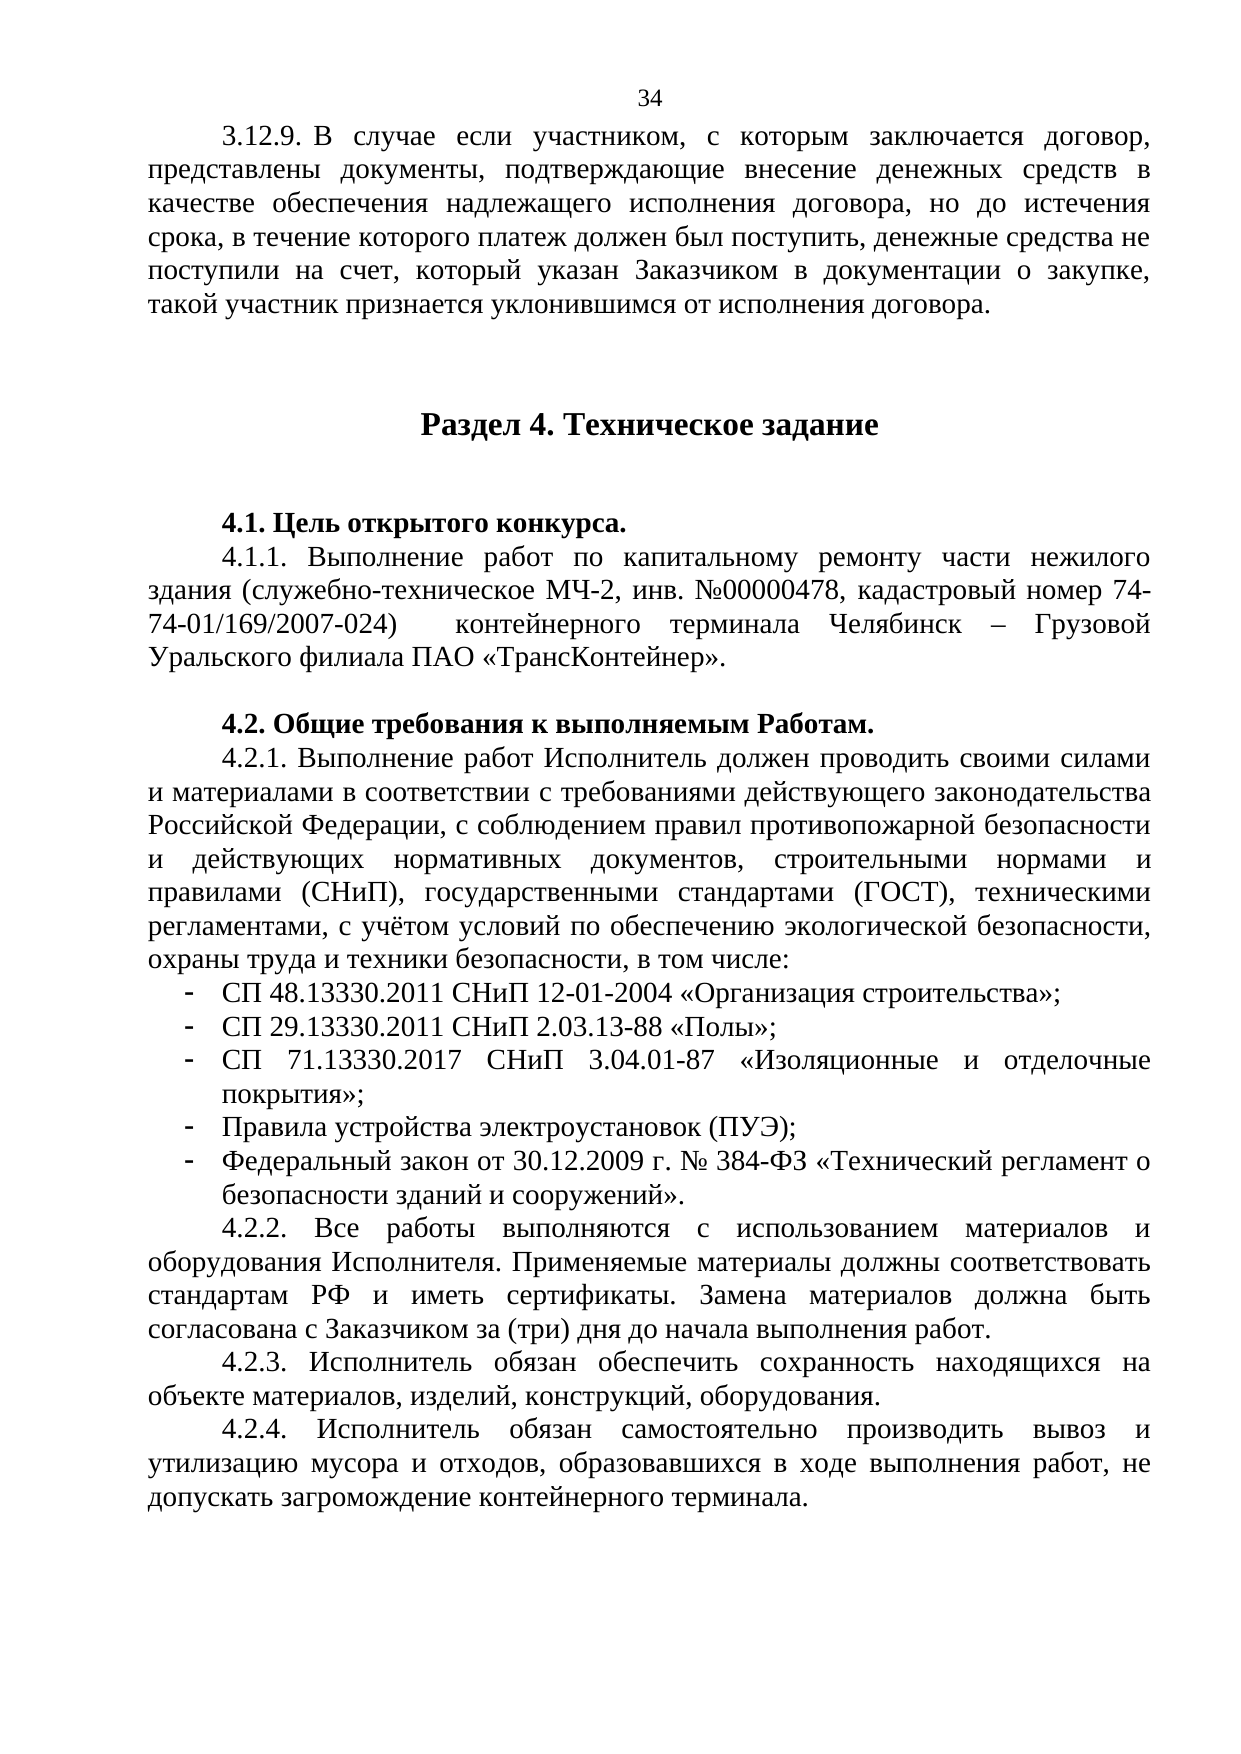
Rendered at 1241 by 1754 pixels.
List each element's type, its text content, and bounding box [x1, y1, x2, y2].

list В случае если участником, с которым заключается договор, представлены документы, подтверждающие внесение денежных средств в качестве обеспечения надлежащего исполнения договора, но до истечения срока, в течение которого платеж должен был поступить, денежные средства не поступили на счет, который указан Заказчиком в документации о закупке, такой участник признается уклонившимся от исполнения договора. [148, 118, 1152, 319]
list СП 71.13330.2017 СНиП 3.04.01-87 «Изоляционные и отделочные покрытия»; [184, 1042, 1152, 1109]
text 4.1. Цель открытого конкурса. [148, 505, 1152, 539]
text 4.2. Общие требования к выполняемым Работам. [148, 707, 1152, 740]
text 4.2.4. Исполнитель обязан самостоятельно производить вывоз и утилизацию мусора и отходов, образовавшихся в ходе выполнения работ, не допускать загромождение контейнерного терминала. [148, 1412, 1152, 1512]
text 4.1.1. Выполнение работ по капитальному ремонту части нежилого здания (служебно-техническое МЧ-2, инв. №00000478, кадастровый номер 74-74-01/169/2007-024) контейнерного терминала Челябинск – Грузовой Уральского филиала ПАО «ТрансКонтейнер». [148, 539, 1152, 673]
list СП 48.13330.2011 СНиП 12-01-2004 «Организация строительства»; [184, 975, 1152, 1009]
list СП 29.13330.2011 СНиП 2.03.13-88 «Полы»; [184, 1009, 1152, 1042]
text 4.2.2. Все работы выполняются с использованием материалов и оборудования Исполнителя. Применяемые материалы должны соответствовать стандартам РФ и иметь сертификаты. Замена материалов должна быть согласована с Заказчиком за (три) дня до начала выполнения работ. [148, 1210, 1152, 1344]
text Раздел 4. Техническое задание [148, 404, 1152, 442]
list Федеральный закон от 30.12.2009 г. № 384-ФЗ «Технический регламент о безопасности зданий и сооружений». [184, 1143, 1152, 1210]
text 4.2.3. Исполнитель обязан обеспечить сохранность находящихся на объекте материалов, изделий, конструкций, оборудования. [148, 1344, 1152, 1412]
list Правила устройства электроустановок (ПУЭ); [184, 1109, 1152, 1143]
text 4.2.1. Выполнение работ Исполнитель должен проводить своими силами и материалами в соответствии с требованиями действующего законодательства Российской Федерации, с соблюдением правил противопожарной безопасности и действующих нормативных документов, строительными нормами и правилами (СНиП), государственными стандартами (ГОСТ), техническими регламентами, с учётом условий по обеспечению экологической безопасности, охраны труда и техники безопасности, в том числе: [148, 740, 1152, 975]
